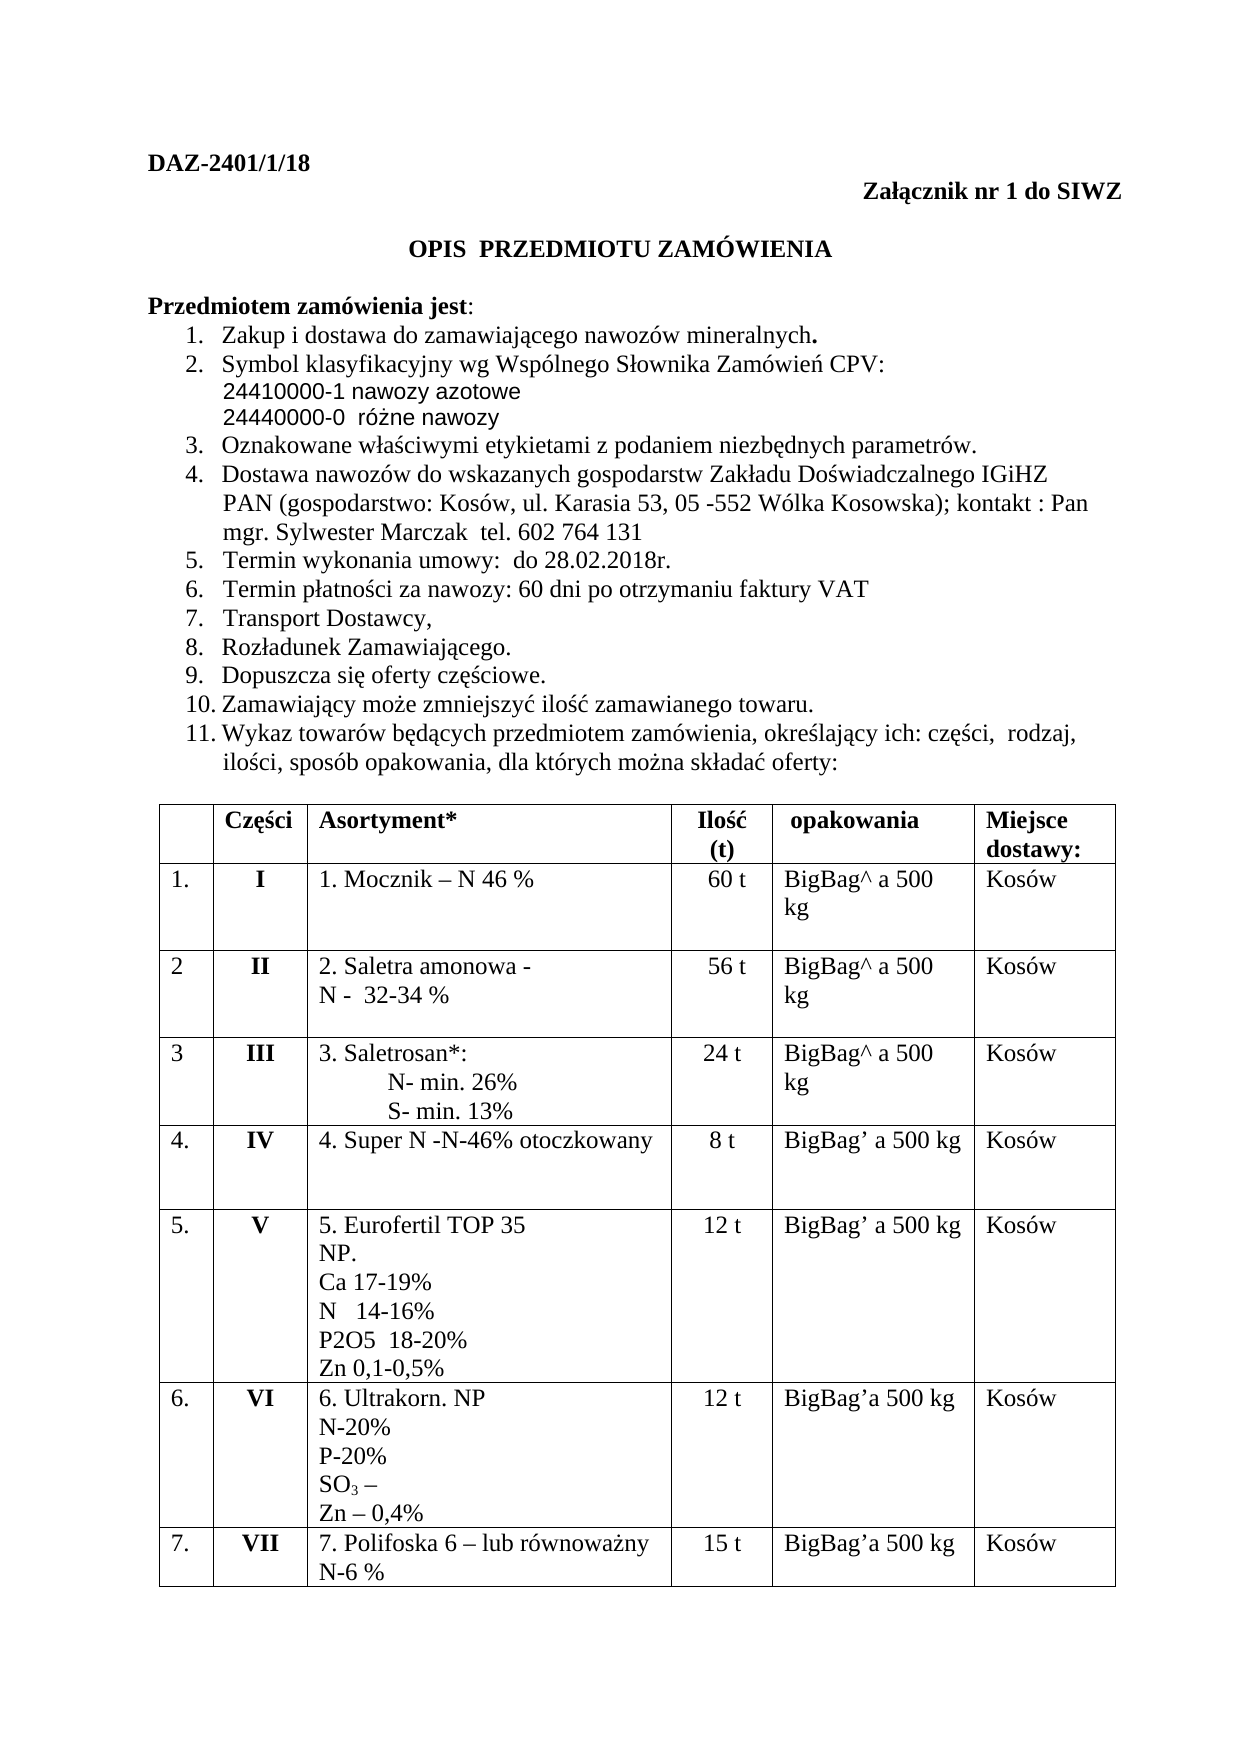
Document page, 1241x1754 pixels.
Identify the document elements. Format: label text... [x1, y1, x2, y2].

table_cell 5. [160, 1210, 213, 1382]
table_cell V [214, 1210, 307, 1382]
table_cell Kosów [975, 864, 1115, 950]
table_cell Kosów [975, 951, 1115, 1037]
text OPIS PRZEDMIOTU ZAMÓWIENIA [148, 234, 1093, 263]
table_cell 7. [160, 1528, 213, 1586]
table_cell 3. Saletrosan*: N- min. 26% S- min. 13% [308, 1038, 671, 1124]
table_cell 3 [160, 1038, 213, 1124]
table_cell 4. [160, 1126, 213, 1209]
table_cell 56 t [672, 951, 772, 1037]
table_cell BigBag^ a 500 kg [773, 1038, 974, 1124]
table_cell 60 t [672, 864, 772, 950]
table_header opakowania [773, 805, 974, 863]
table_cell 6. [160, 1383, 213, 1527]
list Oznakowane właściwymi etykietami z podaniem niezbędnych parametrów. [185, 430, 1093, 459]
table_cell 2 [160, 951, 213, 1037]
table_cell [308, 1528, 671, 1586]
table_cell 8 t [672, 1126, 772, 1209]
list Rozładunek Zamawiającego. [185, 632, 1093, 660]
table_cell 1. [160, 864, 213, 950]
table_cell Kosów [975, 1528, 1115, 1586]
table_cell BigBag’a 500 kg [773, 1383, 974, 1527]
table_cell BigBag^ a 500 kg [773, 951, 974, 1037]
text Załącznik nr 1 do SIWZ [148, 176, 1122, 205]
text DAZ-2401/1/18 [148, 148, 1122, 176]
table_cell 24 t [672, 1038, 772, 1124]
list Symbol klasyfikacyjny wg Wspólnego Słownika Zamówień CPV: 24410000-1 nawozy azotowe 24440000-0 różne nawozy [185, 349, 1093, 430]
table_header [160, 805, 213, 863]
table_header Asortyment* [308, 805, 671, 863]
table_cell 6. Ultrakorn. NP N-20% P-20% SO3 – Zn – 0,4% [308, 1383, 671, 1527]
table_cell BigBag^ a 500 kg [773, 864, 974, 950]
table_cell 4. Super N -N-46% otoczkowany [308, 1126, 671, 1209]
list Zakup i dostawa do zamawiającego nawozów mineralnych. [185, 320, 1093, 349]
list Termin płatności za nawozy: 60 dni po otrzymaniu faktury VAT [185, 574, 1093, 603]
table_cell Kosów [975, 1038, 1115, 1124]
list Termin wykonania umowy: do 28.02.2018r. [185, 545, 1093, 574]
list Dopuszcza się oferty częściowe. [185, 660, 1093, 689]
list Transport Dostawcy, [185, 603, 1093, 632]
table_cell 5. Eurofertil TOP 35 NP. Ca 17-19% N 14-16% P2O5 18-20% Zn 0,1-0,5% [308, 1210, 671, 1382]
table_cell III [214, 1038, 307, 1124]
table_cell 1. Mocznik – N 46 % [308, 864, 671, 950]
table_cell Kosów [975, 1210, 1115, 1382]
table_header Ilość (t) [672, 805, 772, 863]
table_cell II [214, 951, 307, 1037]
table_cell 12 t [672, 1383, 772, 1527]
text Przedmiotem zamówienia jest: [148, 291, 1093, 320]
list Dostawa nawozów do wskazanych gospodarstw Zakładu Doświadczalnego IGiHZ PAN (gospodarstwo: Kosów, ul. Karasia 53, 05 -552 Wólka Kosowska); kontakt : Pan mgr. Sylwester Marczak tel. 602 764 131 [185, 459, 1093, 545]
table_cell 2. Saletra amonowa - N - 32-34 % [308, 951, 671, 1037]
table_cell 12 t [672, 1210, 772, 1382]
table_cell IV [214, 1126, 307, 1209]
table_cell BigBag’a 500 kg [773, 1528, 974, 1586]
table_cell 15 t [672, 1528, 772, 1586]
list Wykaz towarów będących przedmiotem zamówienia, określający ich: części, rodzaj, ilości, sposób opakowania, dla których można składać oferty: [185, 718, 1093, 775]
table_cell Kosów [975, 1383, 1115, 1527]
table_cell VII [214, 1528, 307, 1586]
list Zamawiający może zmniejszyć ilość zamawianego towaru. [185, 689, 1093, 718]
table_cell BigBag’ a 500 kg [773, 1126, 974, 1209]
table_header Części [214, 805, 307, 863]
table_cell Kosów [975, 1126, 1115, 1209]
table_header Miejsce dostawy: [975, 805, 1115, 863]
table_cell VI [214, 1383, 307, 1527]
table_cell I [214, 864, 307, 950]
table_cell BigBag’ a 500 kg [773, 1210, 974, 1382]
